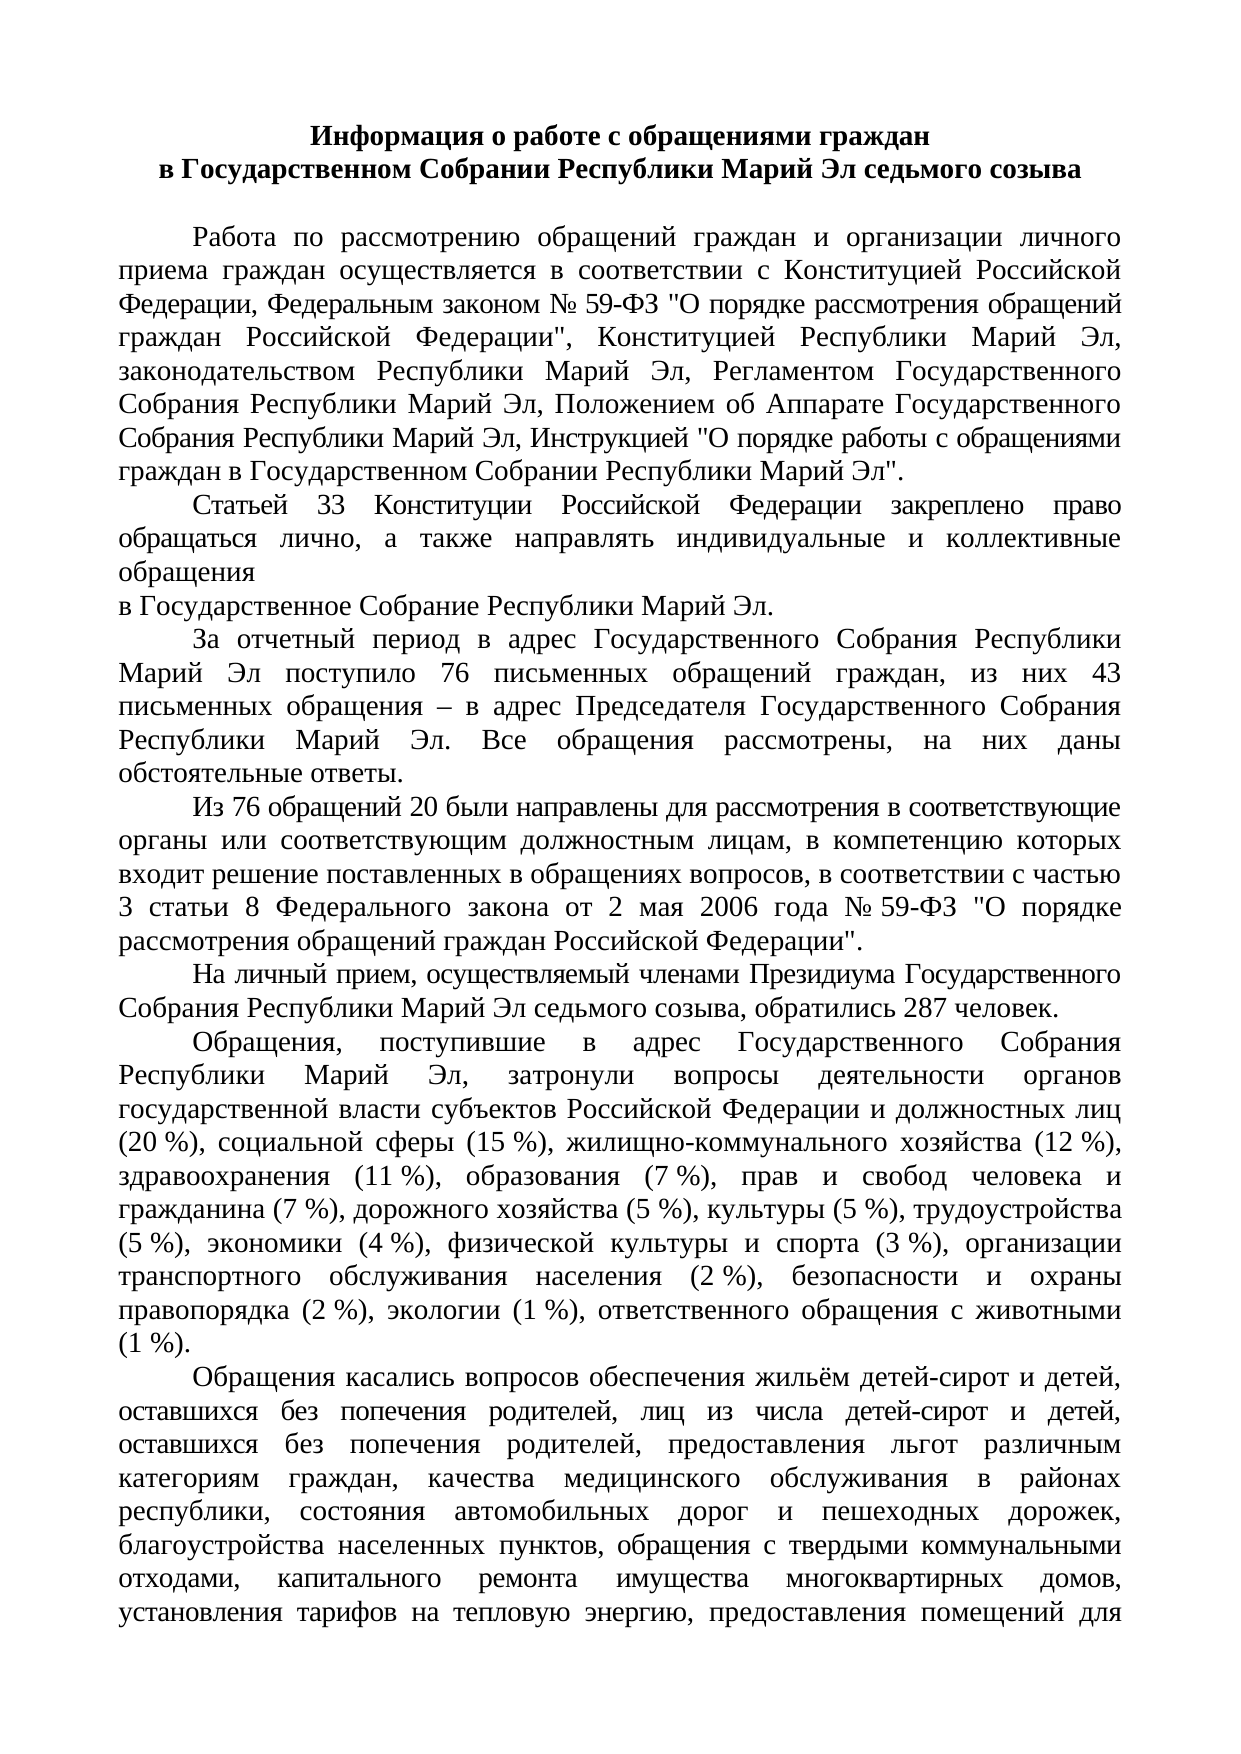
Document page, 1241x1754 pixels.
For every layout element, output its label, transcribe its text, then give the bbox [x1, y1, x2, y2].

text На личный прием, осуществляемый членами Президиума Государственного Собрания Республики Марий Эл седьмого созыва, обратились 287 человек. [118, 957, 1122, 1024]
text в Государственном Собрании Республики Марий Эл седьмого созыва [118, 152, 1122, 185]
text Обращения, поступившие в адрес Государственного Собрания Республики Марий Эл, затронули вопросы деятельности органов государственной власти субъектов Российской Федерации и должностных лиц (20 %), социальной сферы (15 %), жилищно-коммунального хозяйства (12 %), здравоохранения (11 %), образования (7 %), прав и свобод человека и гражданина (7 %), дорожного хозяйства (5 %), культуры (5 %), трудоустройства (5 %), экономики (4 %), физической культуры и спорта (3 %), организации транспортного обслуживания населения (2 %), безопасности и охраны правопорядка (2 %), экологии (1 %), ответственного обращения с животными (1 %). [118, 1024, 1122, 1359]
text Информация о работе с обращениями граждан [118, 118, 1122, 152]
text Из 76 обращений 20 были направлены для рассмотрения в соответствующие органы или соответствующим должностным лицам, в компетенцию которых входит решение поставленных в обращениях вопросов, в соответствии с частью 3 статьи 8 Федерального закона от 2 мая 2006 года № 59-ФЗ "О порядке рассмотрения обращений граждан Российской Федерации". [118, 789, 1122, 957]
text За отчетный период в адрес Государственного Собрания Республики Марий Эл поступило 76 письменных обращений граждан, из них 43 письменных обращения – в адрес Председателя Государственного Собрания Республики Марий Эл. Все обращения рассмотрены, на них даны обстоятельные ответы. [118, 621, 1122, 789]
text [118, 1359, 1122, 1627]
text Работа по рассмотрению обращений граждан и организации личного приема граждан осуществляется в соответствии с Конституцией Российской Федерации, Федеральным законом № 59-ФЗ "О порядке рассмотрения обращений граждан Российской Федерации", Конституцией Республики Марий Эл, законодательством Республики Марий Эл, Регламентом Государственного Собрания Республики Марий Эл, Положением об Аппарате Государственного Собрания Республики Марий Эл, Инструкцией "О порядке работы с обращениями граждан в Государственном Собрании Республики Марий Эл". [118, 219, 1122, 487]
text Статьей 33 Конституции Российской Федерации закреплено право обращаться лично, а также направлять индивидуальные и коллективные обращения в Государственное Собрание Республики Марий Эл. [118, 487, 1122, 621]
